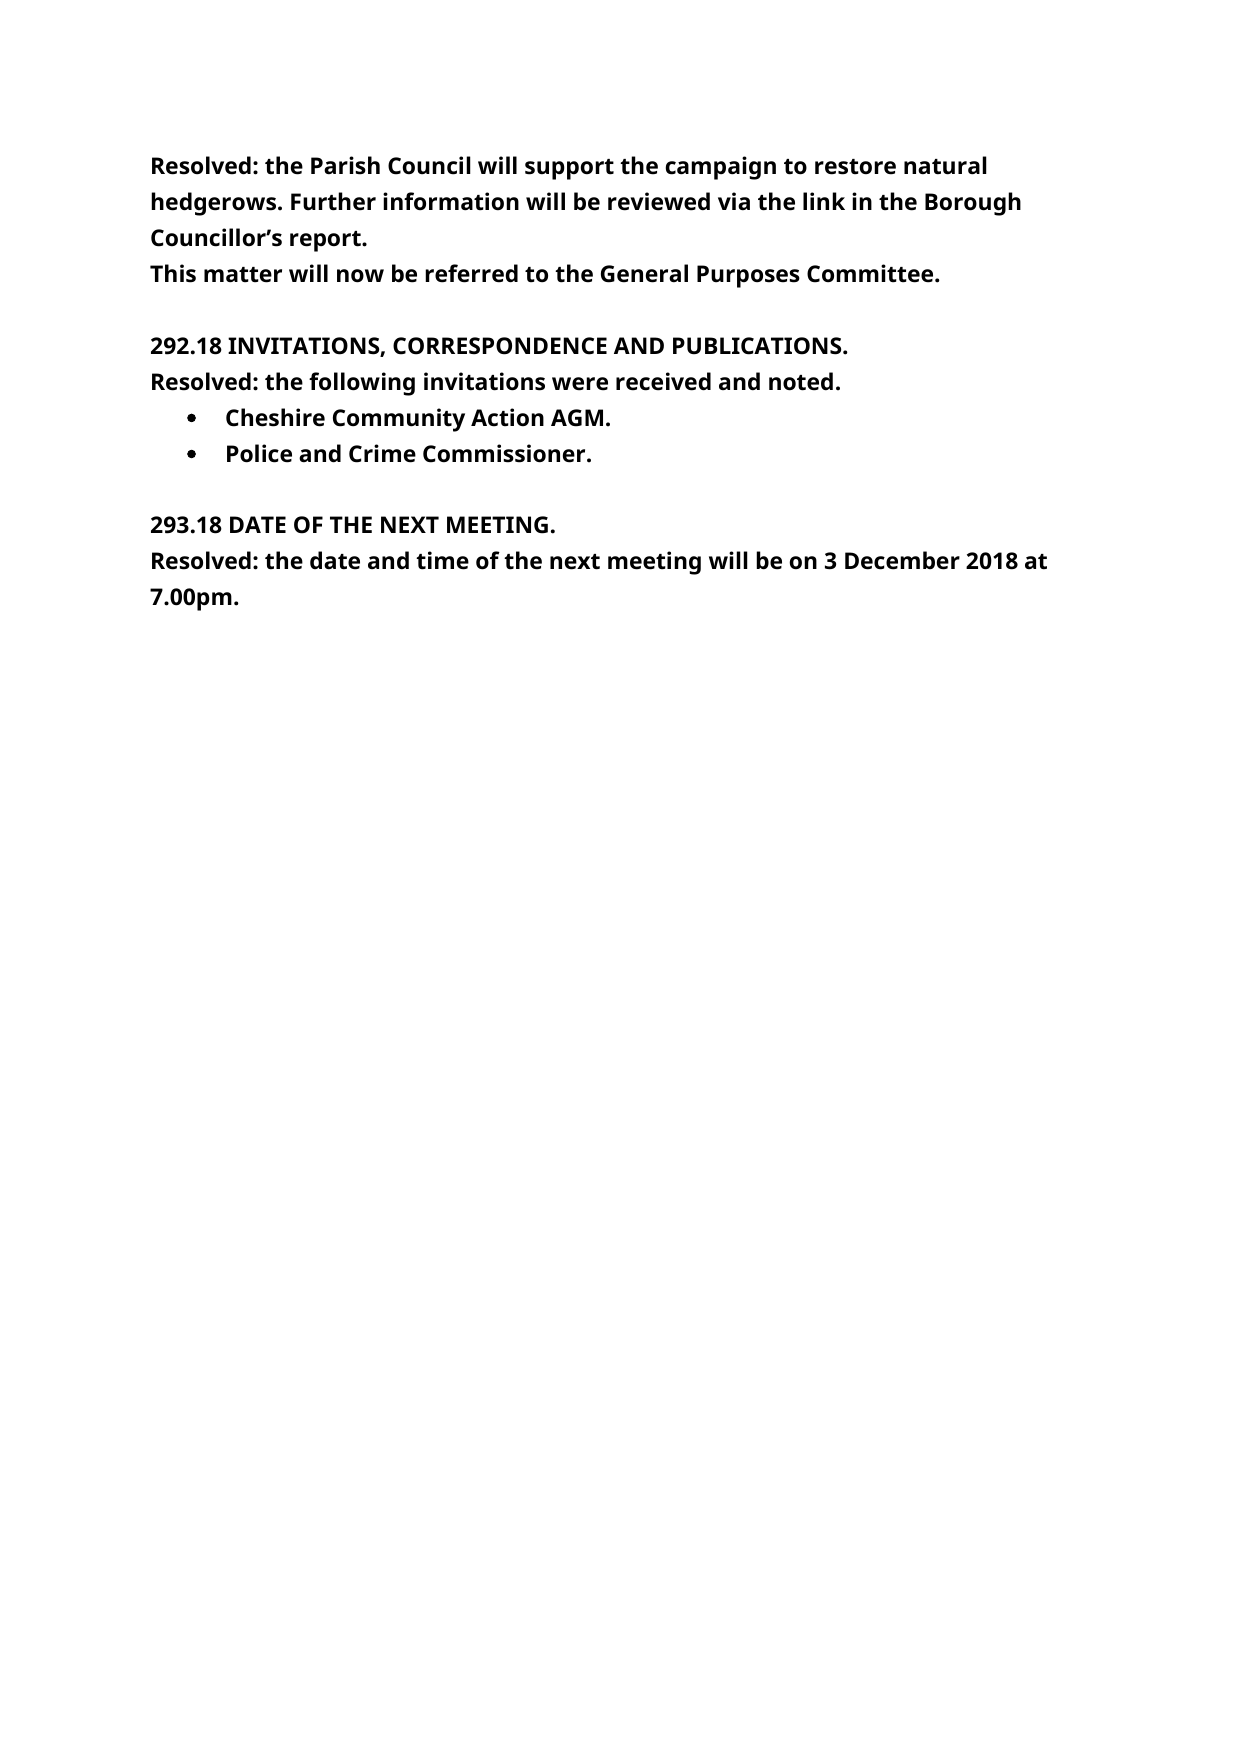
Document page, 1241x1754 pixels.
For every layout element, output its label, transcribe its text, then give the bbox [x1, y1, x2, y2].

text This matter will now be referred to the General Purposes Committee. [150, 258, 1090, 289]
text Resolved: the Parish Council will support the campaign to restore natural hedgerows. Further information will be reviewed via the link in the Borough Councillor’s report. [150, 150, 1090, 253]
list Police and Crime Commissioner. [187, 437, 1090, 469]
text 292.18 INVITATIONS, CORRESPONDENCE AND PUBLICATIONS. [150, 330, 1090, 361]
text Resolved: the following invitations were received and noted. [150, 366, 1090, 397]
text 293.18 DATE OF THE NEXT MEETING. [150, 509, 1090, 541]
text Resolved: the date and time of the next meeting will be on 3 December 2018 at 7.00pm. [150, 545, 1090, 612]
list Cheshire Community Action AGM. [187, 402, 1090, 433]
